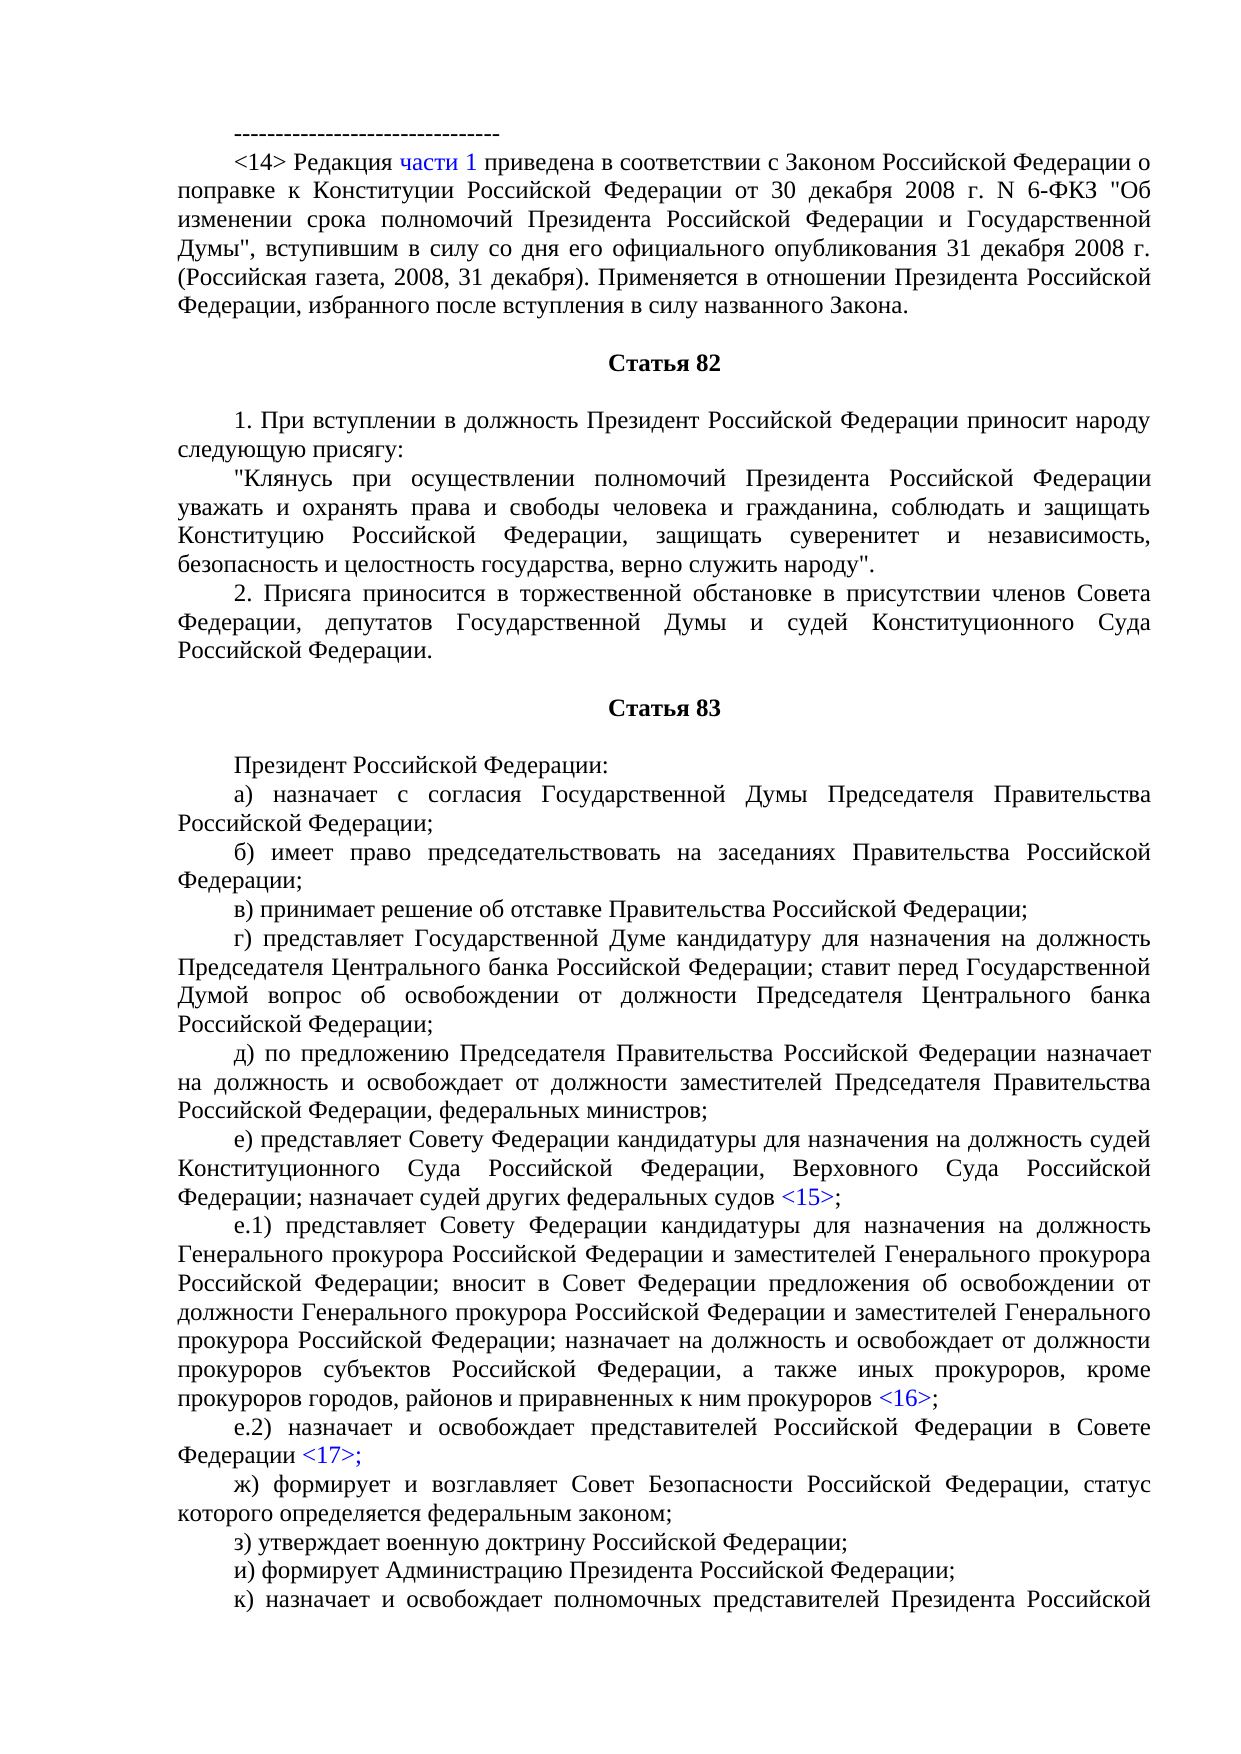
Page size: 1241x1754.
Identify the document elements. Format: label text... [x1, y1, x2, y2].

text Президент Российской Федерации: [177, 751, 1152, 779]
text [177, 1584, 1152, 1613]
text "Клянусь при осуществлении полномочий Президента Российской Федерации уважать и охранять права и свободы человека и гражданина, соблюдать и защищать Конституцию Российской Федерации, защищать суверенитет и независимость, безопасность и целостность государства, верно служить народу". [177, 463, 1152, 578]
text з) утверждает военную доктрину Российской Федерации; [177, 1527, 1152, 1556]
text и) формирует Администрацию Президента Российской Федерации; [177, 1556, 1152, 1584]
text <14> Редакция части 1 приведена в соответствии с Законом Российской Федерации о поправке к Конституции Российской Федерации от 30 декабря 2008 г. N 6-ФКЗ "Об изменении срока полномочий Президента Российской Федерации и Государственной Думы", вступившим в силу со дня его официального опубликования 31 декабря 2008 г. (Российская газета, 2008, 31 декабря). Применяется в отношении Президента Российской Федерации, избранного после вступления в силу названного Закона. [177, 147, 1152, 319]
text а) назначает с согласия Государственной Думы Председателя Правительства Российской Федерации; [177, 779, 1152, 837]
text -------------------------------- [177, 118, 1152, 147]
text ж) формирует и возглавляет Совет Безопасности Российской Федерации, статус которого определяется федеральным законом; [177, 1469, 1152, 1527]
text д) по предложению Председателя Правительства Российской Федерации назначает на должность и освобождает от должности заместителей Председателя Правительства Российской Федерации, федеральных министров; [177, 1038, 1152, 1124]
text г) представляет Государственной Думе кандидатуру для назначения на должность Председателя Центрального банка Российской Федерации; ставит перед Государственной Думой вопрос об освобождении от должности Председателя Центрального банка Российской Федерации; [177, 923, 1152, 1038]
text б) имеет право председательствовать на заседаниях Правительства Российской Федерации; [177, 837, 1152, 894]
title Статья 82 [177, 348, 1152, 377]
text е.2) назначает и освобождает представителей Российской Федерации в Совете Федерации <17>; [177, 1412, 1152, 1469]
text в) принимает решение об отставке Правительства Российской Федерации; [177, 894, 1152, 923]
text е) представляет Совету Федерации кандидатуры для назначения на должность судей Конституционного Суда Российской Федерации, Верховного Суда Российской Федерации; назначает судей других федеральных судов <15>; [177, 1124, 1152, 1211]
text 1. При вступлении в должность Президент Российской Федерации приносит народу следующую присягу: [177, 406, 1152, 463]
text е.1) представляет Совету Федерации кандидатуры для назначения на должность Генерального прокурора Российской Федерации и заместителей Генерального прокурора Российской Федерации; вносит в Совет Федерации предложения об освобождении от должности Генерального прокурора Российской Федерации и заместителей Генерального прокурора Российской Федерации; назначает на должность и освобождает от должности прокуроров субъектов Российской Федерации, а также иных прокуроров, кроме прокуроров городов, районов и приравненных к ним прокуроров <16>; [177, 1211, 1152, 1412]
text 2. Присяга приносится в торжественной обстановке в присутствии членов Совета Федерации, депутатов Государственной Думы и судей Конституционного Суда Российской Федерации. [177, 578, 1152, 664]
title Статья 83 [177, 693, 1152, 722]
